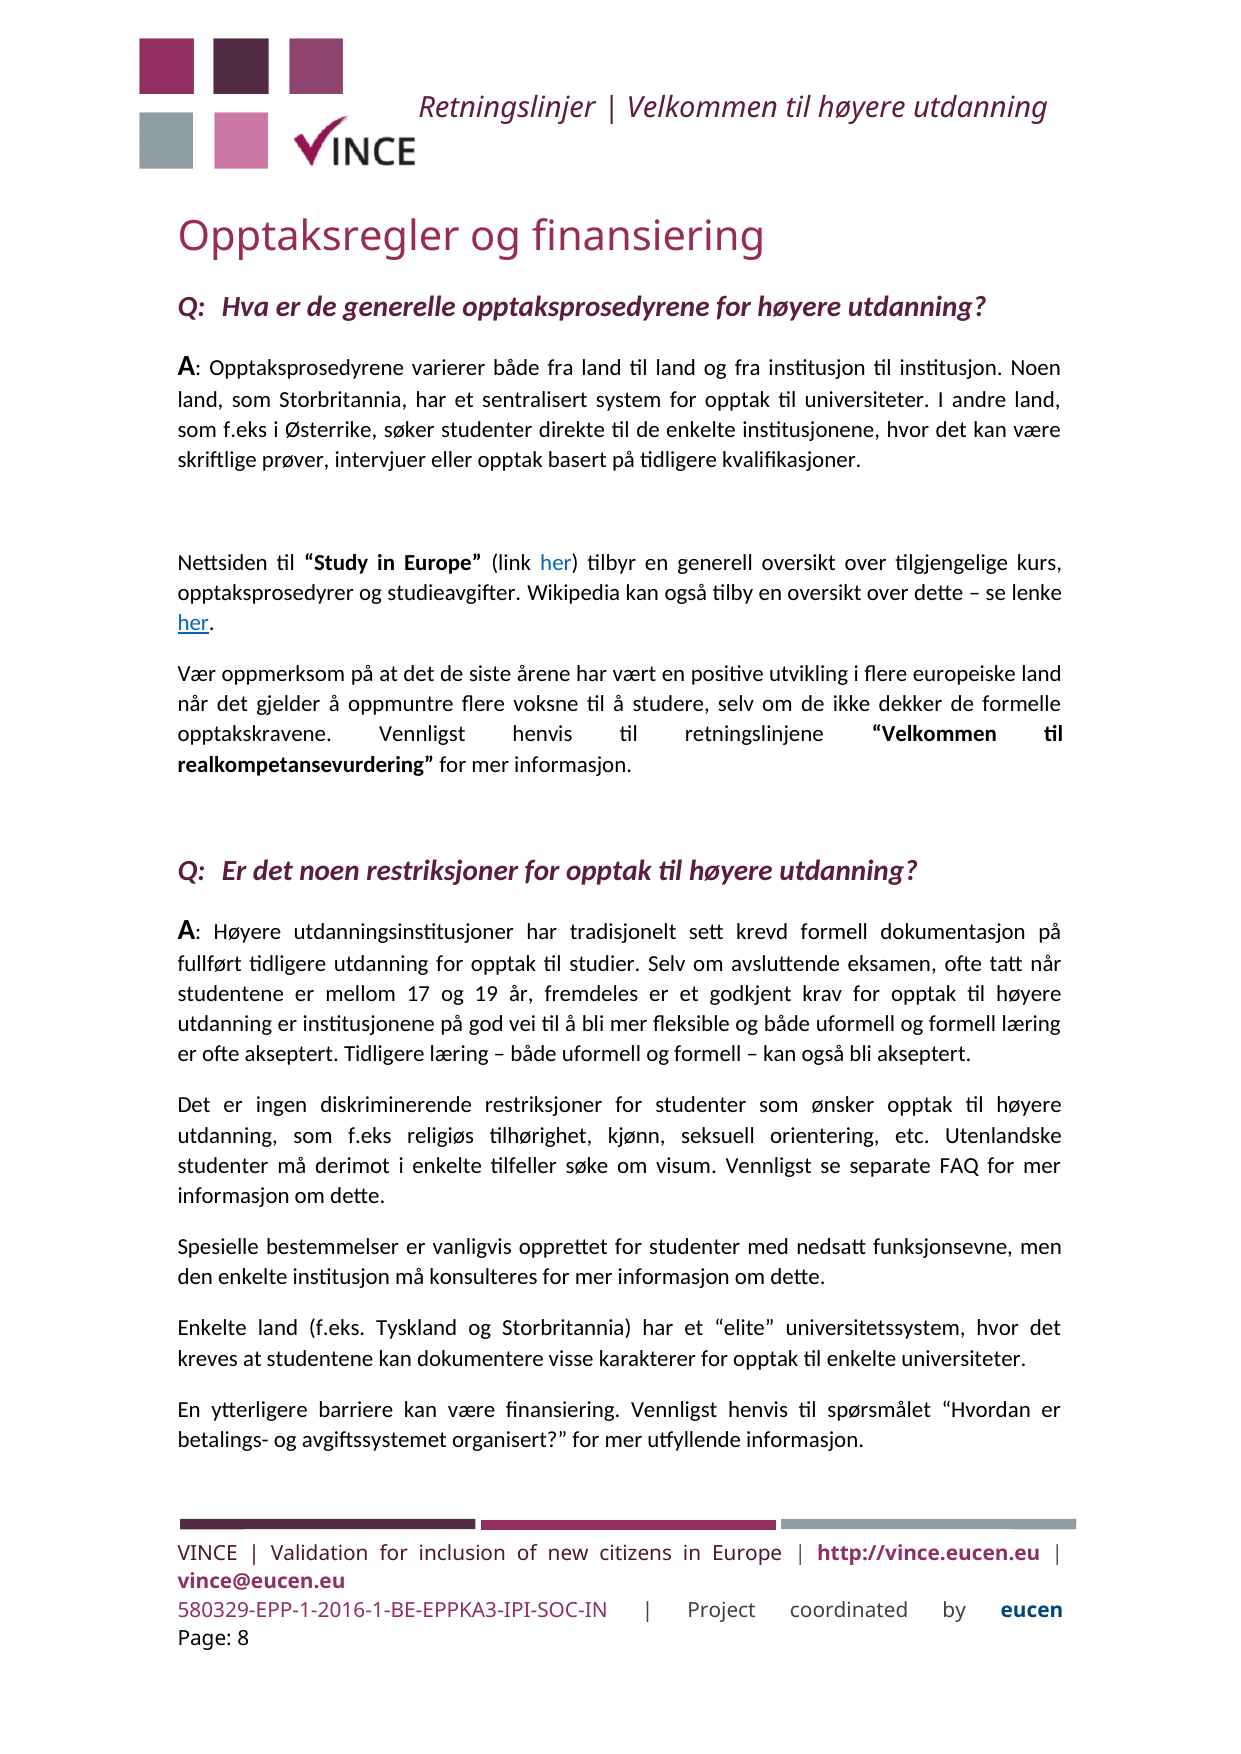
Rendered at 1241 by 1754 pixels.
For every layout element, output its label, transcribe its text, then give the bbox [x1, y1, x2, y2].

picture [140, 113, 193, 169]
picture [290, 39, 343, 94]
picture [289, 112, 418, 166]
text Opptaksregler og finansiering [177, 206, 1063, 263]
text En ytterligere barriere kan være finansiering. Vennligst henvis til spørsmålet “Hvordan er betalings- og avgiftssystemet organisert?” for mer utfyllende informasjon. [177, 1395, 1063, 1453]
text Det er ingen diskriminerende restriksjoner for studenter som ønsker opptak til høyere utdanning, som f.eks religiøs tilhørighet, kjønn, seksuell orientering, etc. Utenlandske studenter må derimot i enkelte tilfeller søke om visum. Vennligst se separate FAQ for mer informasjon om dette. [177, 1091, 1063, 1209]
text A: Høyere utdanningsinstitusjoner har tradisjonelt sett krevd formell dokumentasjon på fullført tidligere utdanning for opptak til studier. Selv om avsluttende eksamen, ofte tatt når studentene er mellom 17 og 19 år, fremdeles er et godkjent krav for opptak til høyere utdanning er institusjonene på god vei til å bli mer fleksible og både uformell og formell læring er ofte akseptert. Tidligere læring – både uformell og formell – kan også bli akseptert. [177, 911, 1063, 1067]
text Vær oppmerksom på at det de siste årene har vært en positive utvikling i flere europeiske land når det gjelder å oppmuntre flere voksne til å studere, selv om de ikke dekker de formelle opptakskravene. Vennligst henvis til retningslinjene “Velkommen til realkompetansevurdering” for mer informasjon. [177, 659, 1063, 778]
text Spesielle bestemmelser er vanligvis opprettet for studenter med nedsatt funksjonsevne, men den enkelte institusjon må konsulteres for mer informasjon om dette. [177, 1232, 1063, 1290]
picture [140, 39, 194, 94]
picture [215, 113, 268, 169]
text A: Opptaksprosedyrene varierer både fra land til land og fra institusjon til institusjon. Noen land, som Storbritannia, har et sentralisert system for opptak til universiteter. I andre land, som f.eks i Østerrike, søker studenter direkte til de enkelte institusjonene, hvor det kan være skriftlige prøver, intervjuer eller opptak basert på tidligere kvalifikasjoner. [177, 347, 1063, 473]
text Enkelte land (f.eks. Tyskland og Storbritannia) har et “elite” universitetssystem, hvor det kreves at studentene kan dokumentere visse karakterer for opptak til enkelte universiteter. [177, 1313, 1063, 1372]
text Q: Er det noen restriksjoner for opptak til høyere utdanning? [177, 852, 1063, 887]
picture [214, 39, 269, 94]
text Q: Hva er de generelle opptaksprosedyrene for høyere utdanning? [177, 288, 1063, 324]
text Nettsiden til “Study in Europe” (link her) tilbyr en generell oversikt over tilgjengelige kurs, opptaksprosedyrer og studieavgifter. Wikipedia kan også tilby en oversikt over dette – se lenke her. [177, 548, 1063, 636]
